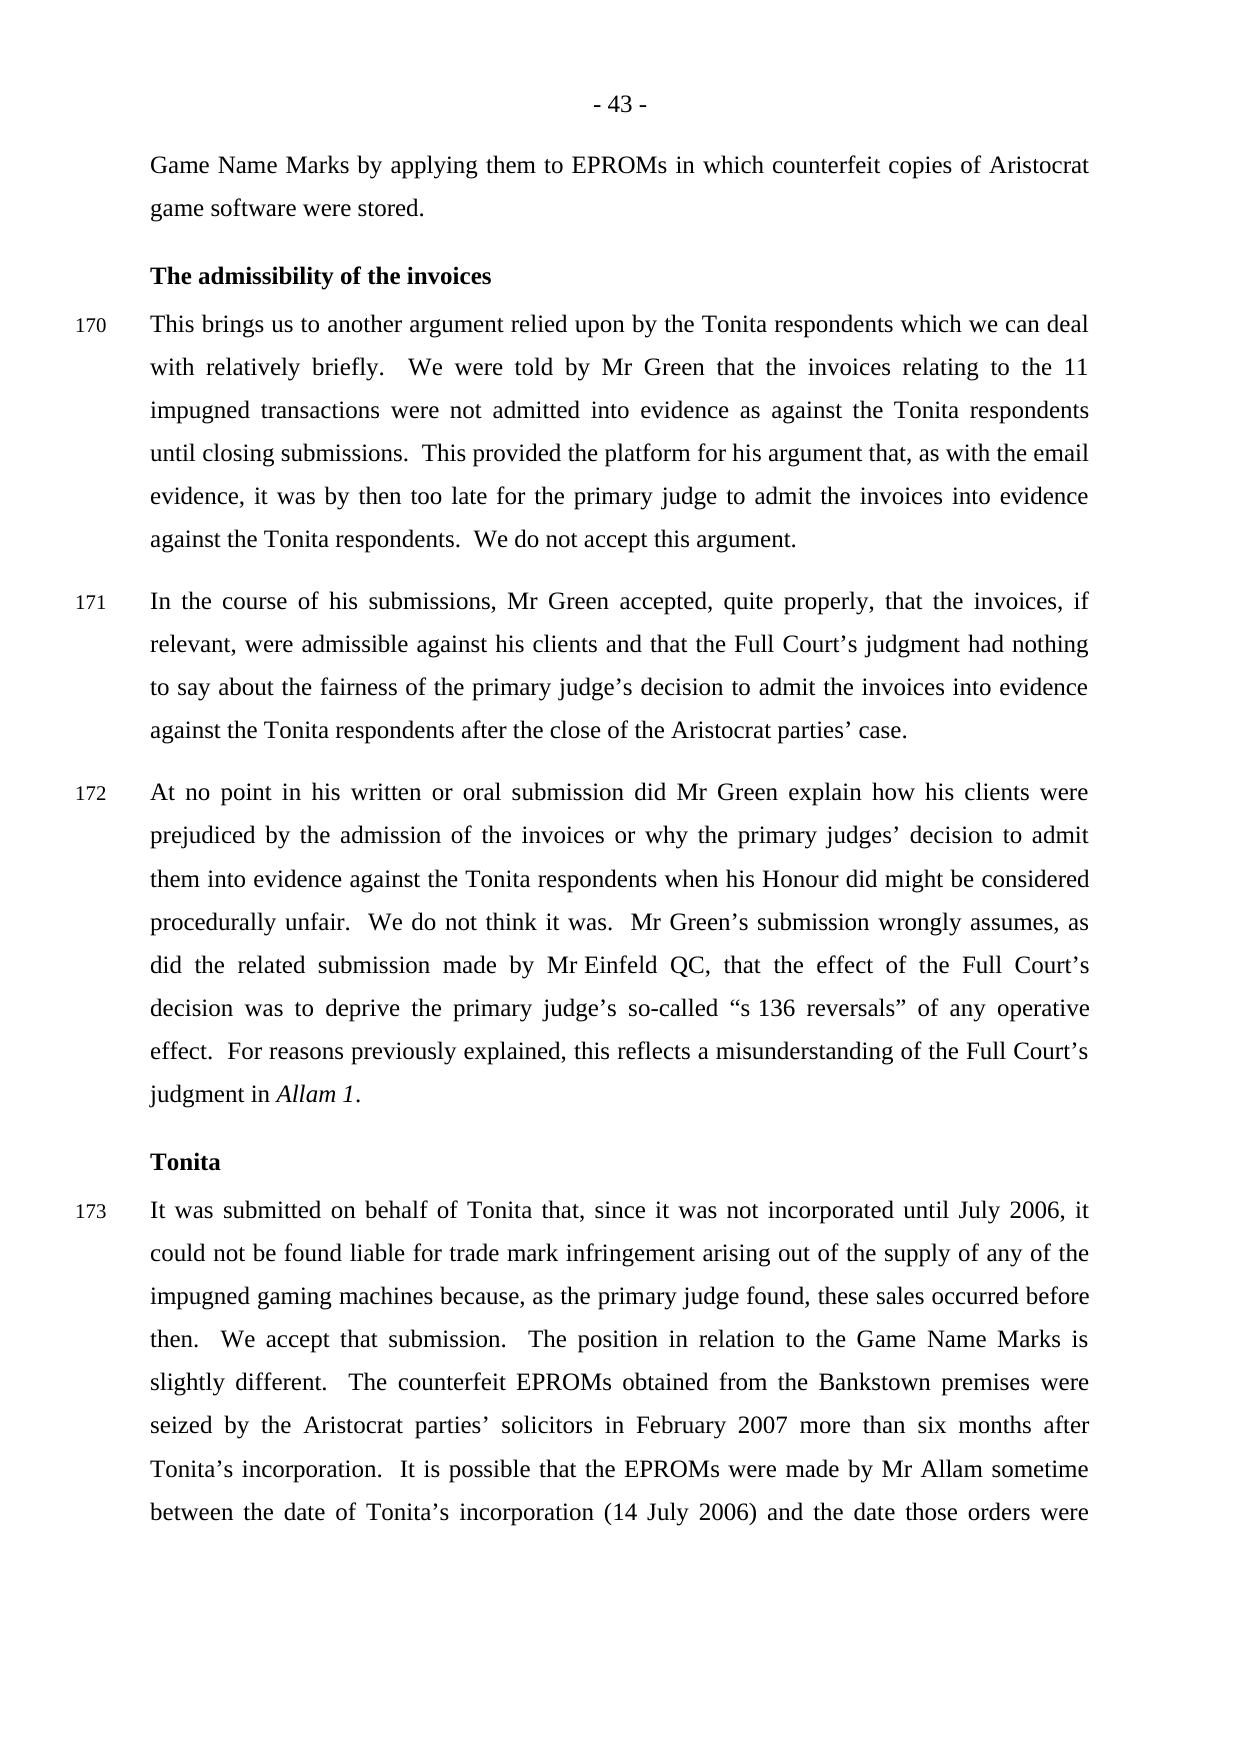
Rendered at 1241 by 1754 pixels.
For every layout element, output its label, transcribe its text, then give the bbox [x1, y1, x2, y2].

subtitle The admissibility of the invoices [150, 261, 1090, 290]
text At no point in his written or oral submission did Mr Green explain how his clients were prejudiced by the admission of the invoices or why the primary judges’ decision to admit them into evidence against the Tonita respondents when his Honour did might be considered procedurally unfair. We do not think it was. Mr Green’s submission wrongly assumes, as did the related submission made by Mr Einfeld QC, that the effect of the Full Court’s decision was to deprive the primary judge’s so-called “s 136 reversals” of any operative effect. For reasons previously explained, this reflects a misunderstanding of the Full Court’s judgment in Allam 1. [75, 777, 1090, 1108]
text In the course of his submissions, Mr Green accepted, quite properly, that the invoices, if relevant, were admissible against his clients and that the Full Court’s judgment had nothing to say about the fairness of the primary judge’s decision to admit the invoices into evidence against the Tonita respondents after the close of the Aristocrat parties’ case. [75, 586, 1090, 744]
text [75, 150, 1090, 222]
subtitle Tonita [150, 1147, 1090, 1176]
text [75, 1195, 1090, 1526]
text This brings us to another argument relied upon by the Tonita respondents which we can deal with relatively briefly. We were told by Mr Green that the invoices relating to the 11 impugned transactions were not admitted into evidence as against the Tonita respondents until closing submissions. This provided the platform for his argument that, as with the email evidence, it was by then too late for the primary judge to admit the invoices into evidence against the Tonita respondents. We do not accept this argument. [75, 309, 1090, 553]
